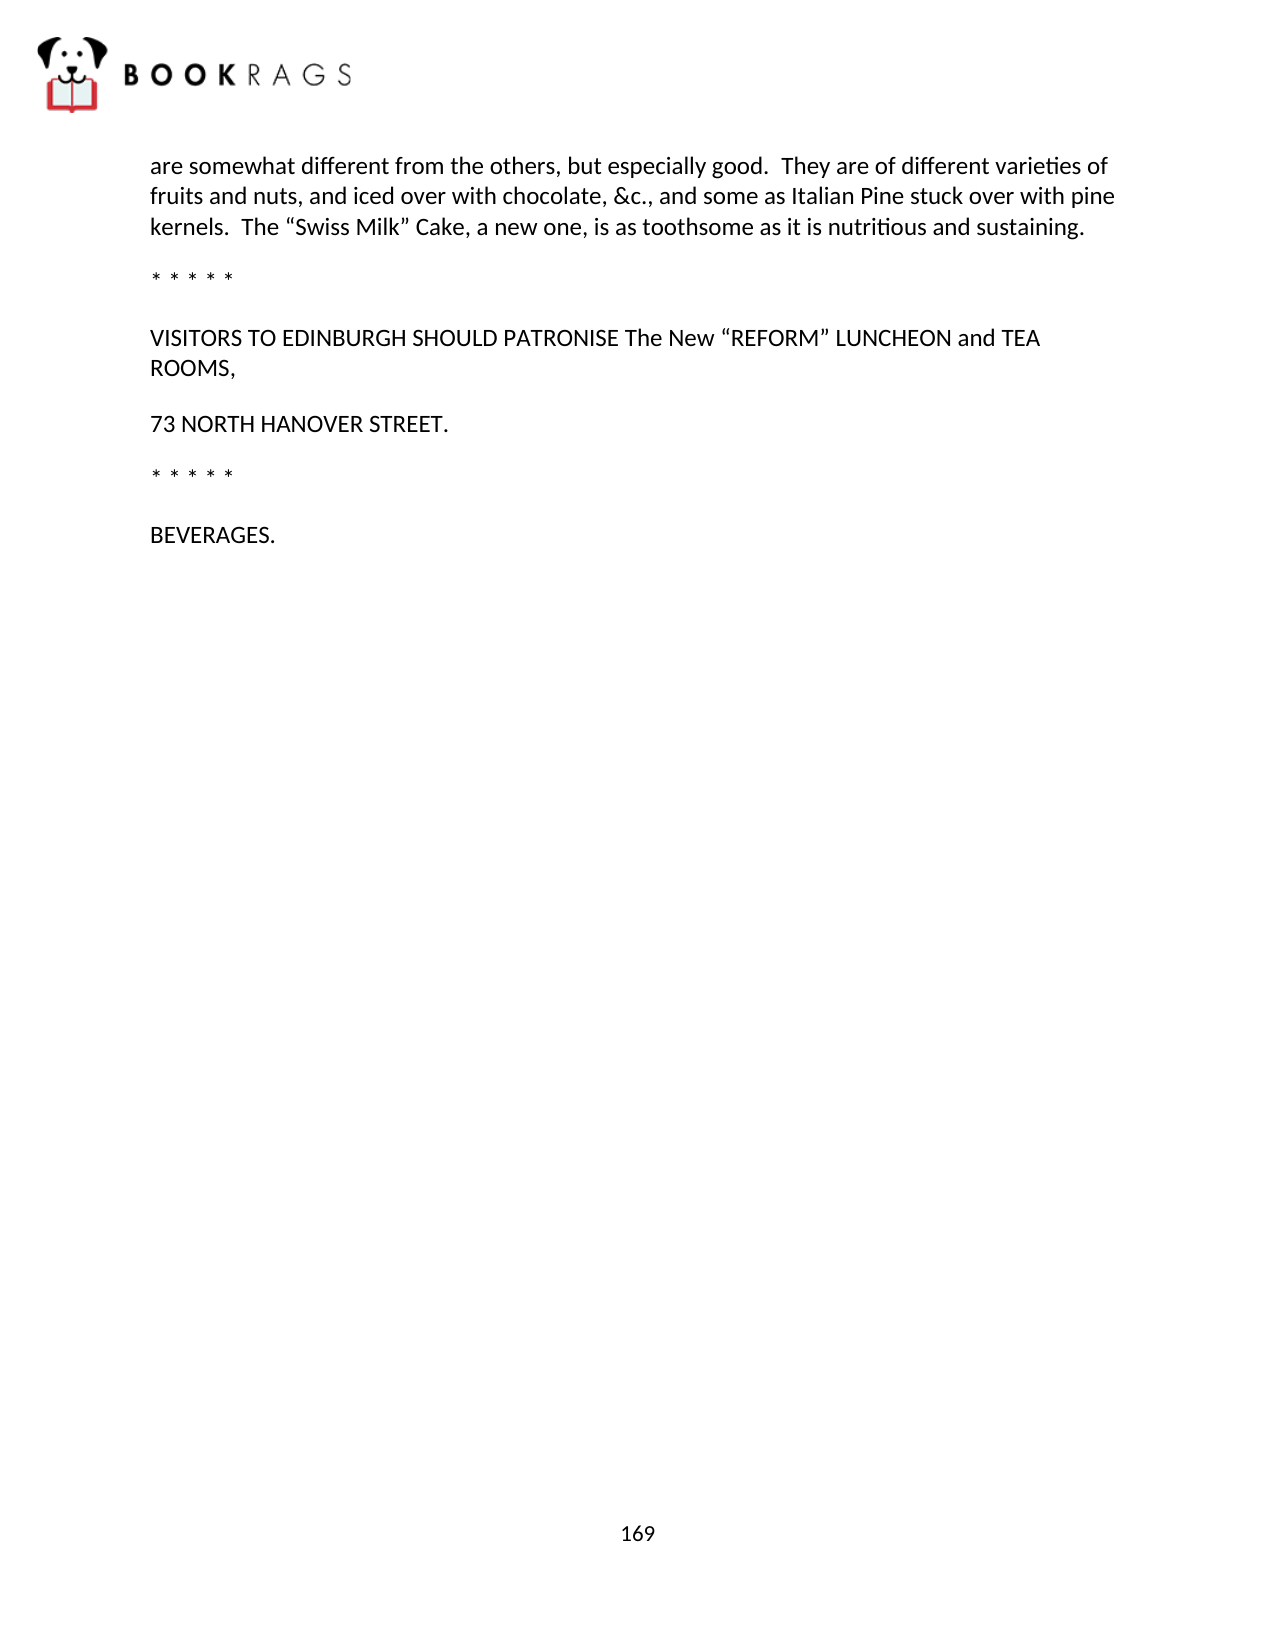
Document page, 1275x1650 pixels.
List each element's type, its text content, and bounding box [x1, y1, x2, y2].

text VISITORS TO EDINBURGH SHOULD PATRONISE The New “REFORM” LUNCHEON and TEA ROOMS, [150, 322, 1125, 383]
text * * * * * [150, 464, 1125, 494]
text BEVERAGES. [150, 519, 1125, 550]
text 73 NORTH HANOVER STREET. [150, 408, 1125, 439]
text are somewhat different from the others, but especially good. They are of different varieties of fruits and nuts, and iced over with chocolate, &c., and some as Italian Pine stuck over with pine kernels. The “Swiss Milk” Cake, a new one, is as toothsome as it is nutritious and sustaining. [150, 150, 1125, 242]
picture [37, 37, 351, 113]
text * * * * * [150, 267, 1125, 297]
